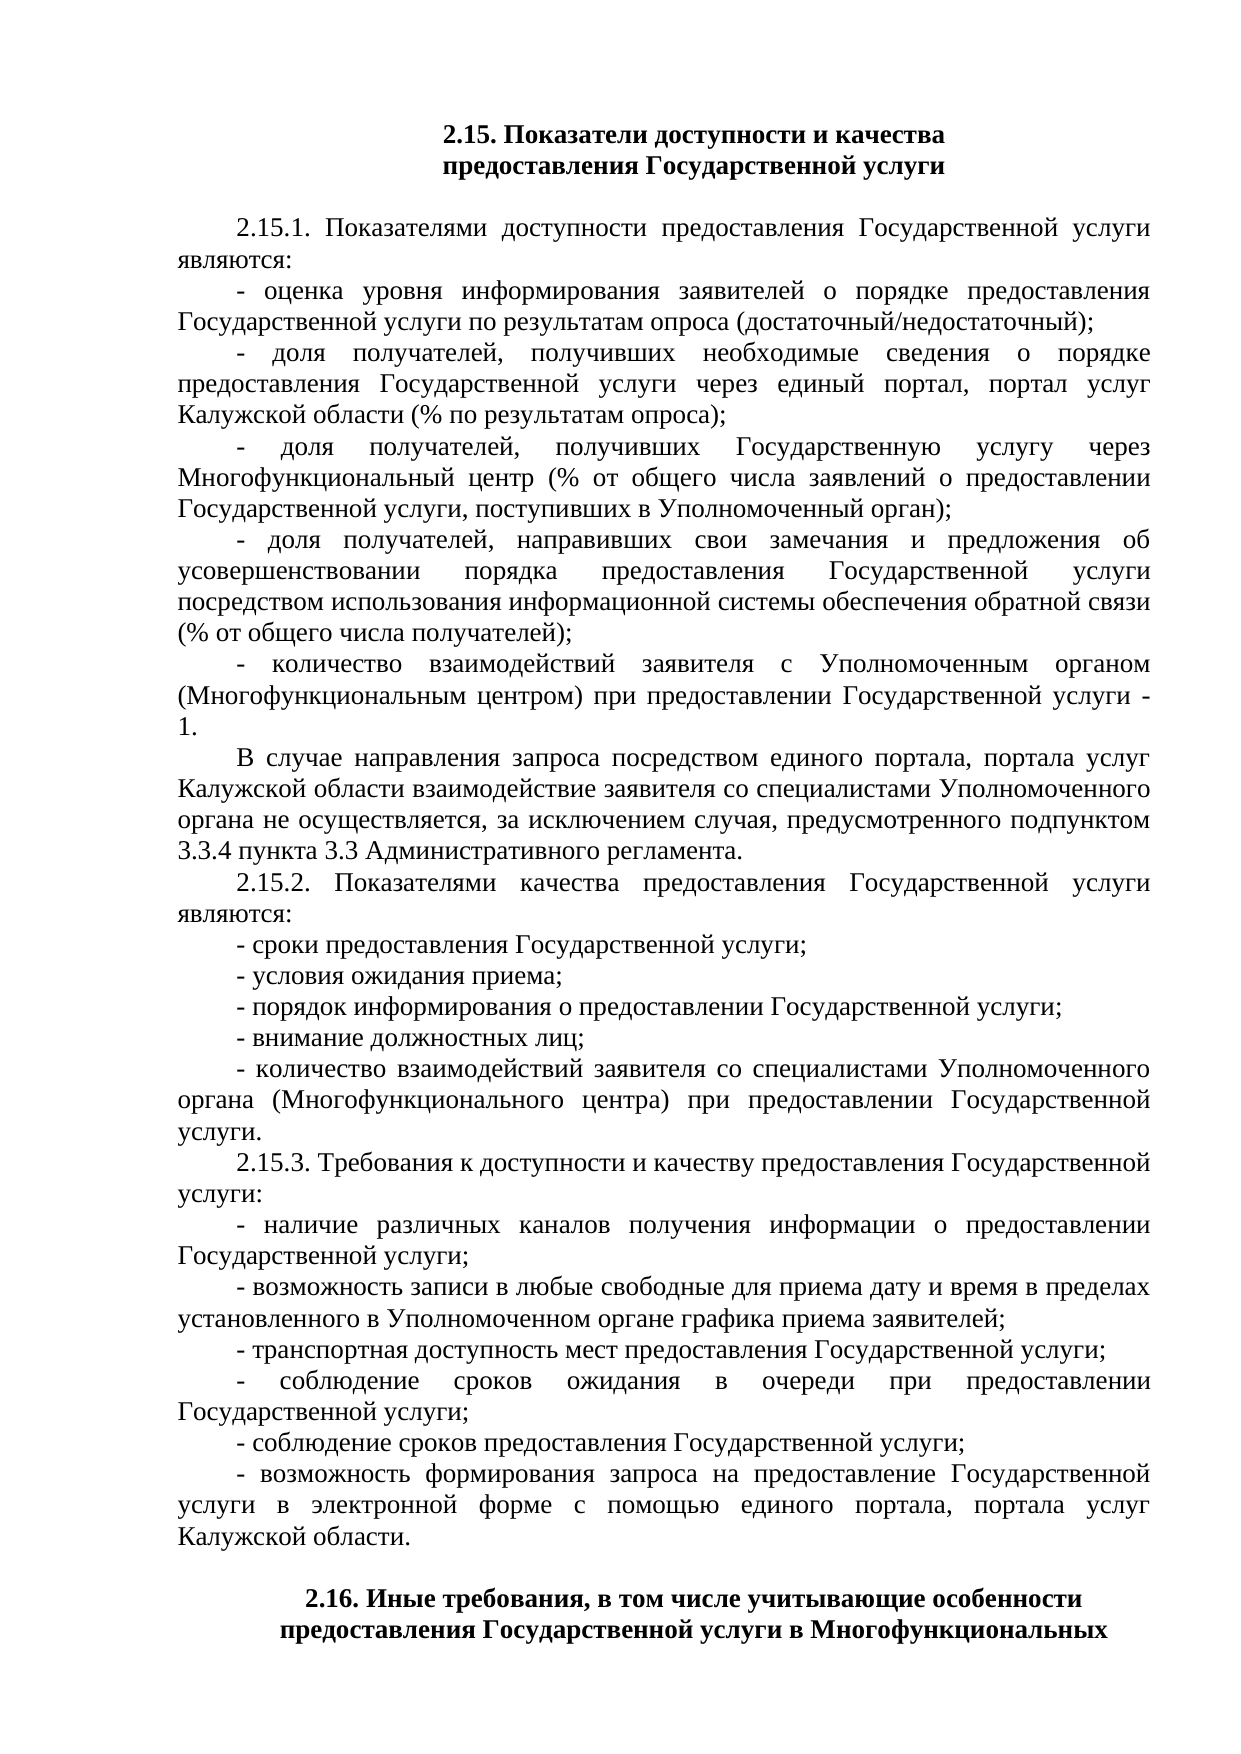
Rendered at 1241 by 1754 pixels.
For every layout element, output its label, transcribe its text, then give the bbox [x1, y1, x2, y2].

text - условия ожидания приема; [177, 959, 1152, 990]
text - количество взаимодействий заявителя с Уполномоченным органом (Многофункциональным центром) при предоставлении Государственной услуги - 1. [177, 648, 1152, 741]
text - соблюдение сроков предоставления Государственной услуги; [177, 1426, 1152, 1457]
text 2.15.2. Показателями качества предоставления Государственной услуги являются: [177, 866, 1152, 928]
text В случае направления запроса посредством единого портала, портала услуг Калужской области взаимодействие заявителя со специалистами Уполномоченного органа не осуществляется, за исключением случая, предусмотренного подпунктом 3.3.4 пункта 3.3 Административного регламента. [177, 741, 1152, 866]
title 2.15. Показатели доступности и качества [177, 118, 1152, 149]
text - соблюдение сроков ожидания в очереди при предоставлении Государственной услуги; [177, 1364, 1152, 1426]
text - наличие различных каналов получения информации о предоставлении Государственной услуги; [177, 1208, 1152, 1271]
text - доля получателей, получивших Государственную услугу через Многофункциональный центр (% от общего числа заявлений о предоставлении Государственной услуги, поступивших в Уполномоченный орган); [177, 429, 1152, 523]
text 2.15.3. Требования к доступности и качеству предоставления Государственной услуги: [177, 1146, 1152, 1208]
text - сроки предоставления Государственной услуги; [177, 928, 1152, 959]
text - порядок информирования о предоставлении Государственной услуги; [177, 990, 1152, 1021]
text 2.15.1. Показателями доступности предоставления Государственной услуги являются: [177, 212, 1152, 274]
text - возможность записи в любые свободные для приема дату и время в пределах установленного в Уполномоченном органе графика приема заявителей; [177, 1271, 1152, 1333]
text - возможность формирования запроса на предоставление Государственной услуги в электронной форме с помощью единого портала, портала услуг Калужской области. [177, 1457, 1152, 1551]
title предоставления Государственной услуги в Многофункциональных [177, 1613, 1152, 1644]
text - количество взаимодействий заявителя со специалистами Уполномоченного органа (Многофункционального центра) при предоставлении Государственной услуги. [177, 1052, 1152, 1146]
text - доля получателей, получивших необходимые сведения о порядке предоставления Государственной услуги через единый портал, портал услуг Калужской области (% по результатам опроса); [177, 336, 1152, 429]
title предоставления Государственной услуги [177, 149, 1152, 180]
text - внимание должностных лиц; [177, 1021, 1152, 1052]
text - транспортная доступность мест предоставления Государственной услуги; [177, 1333, 1152, 1364]
text - доля получателей, направивших свои замечания и предложения об усовершенствовании порядка предоставления Государственной услуги посредством использования информационной системы обеспечения обратной связи (% от общего числа получателей); [177, 523, 1152, 648]
text - оценка уровня информирования заявителей о порядке предоставления Государственной услуги по результатам опроса (достаточный/недостаточный); [177, 274, 1152, 336]
title 2.16. Иные требования, в том числе учитывающие особенности [177, 1582, 1152, 1613]
